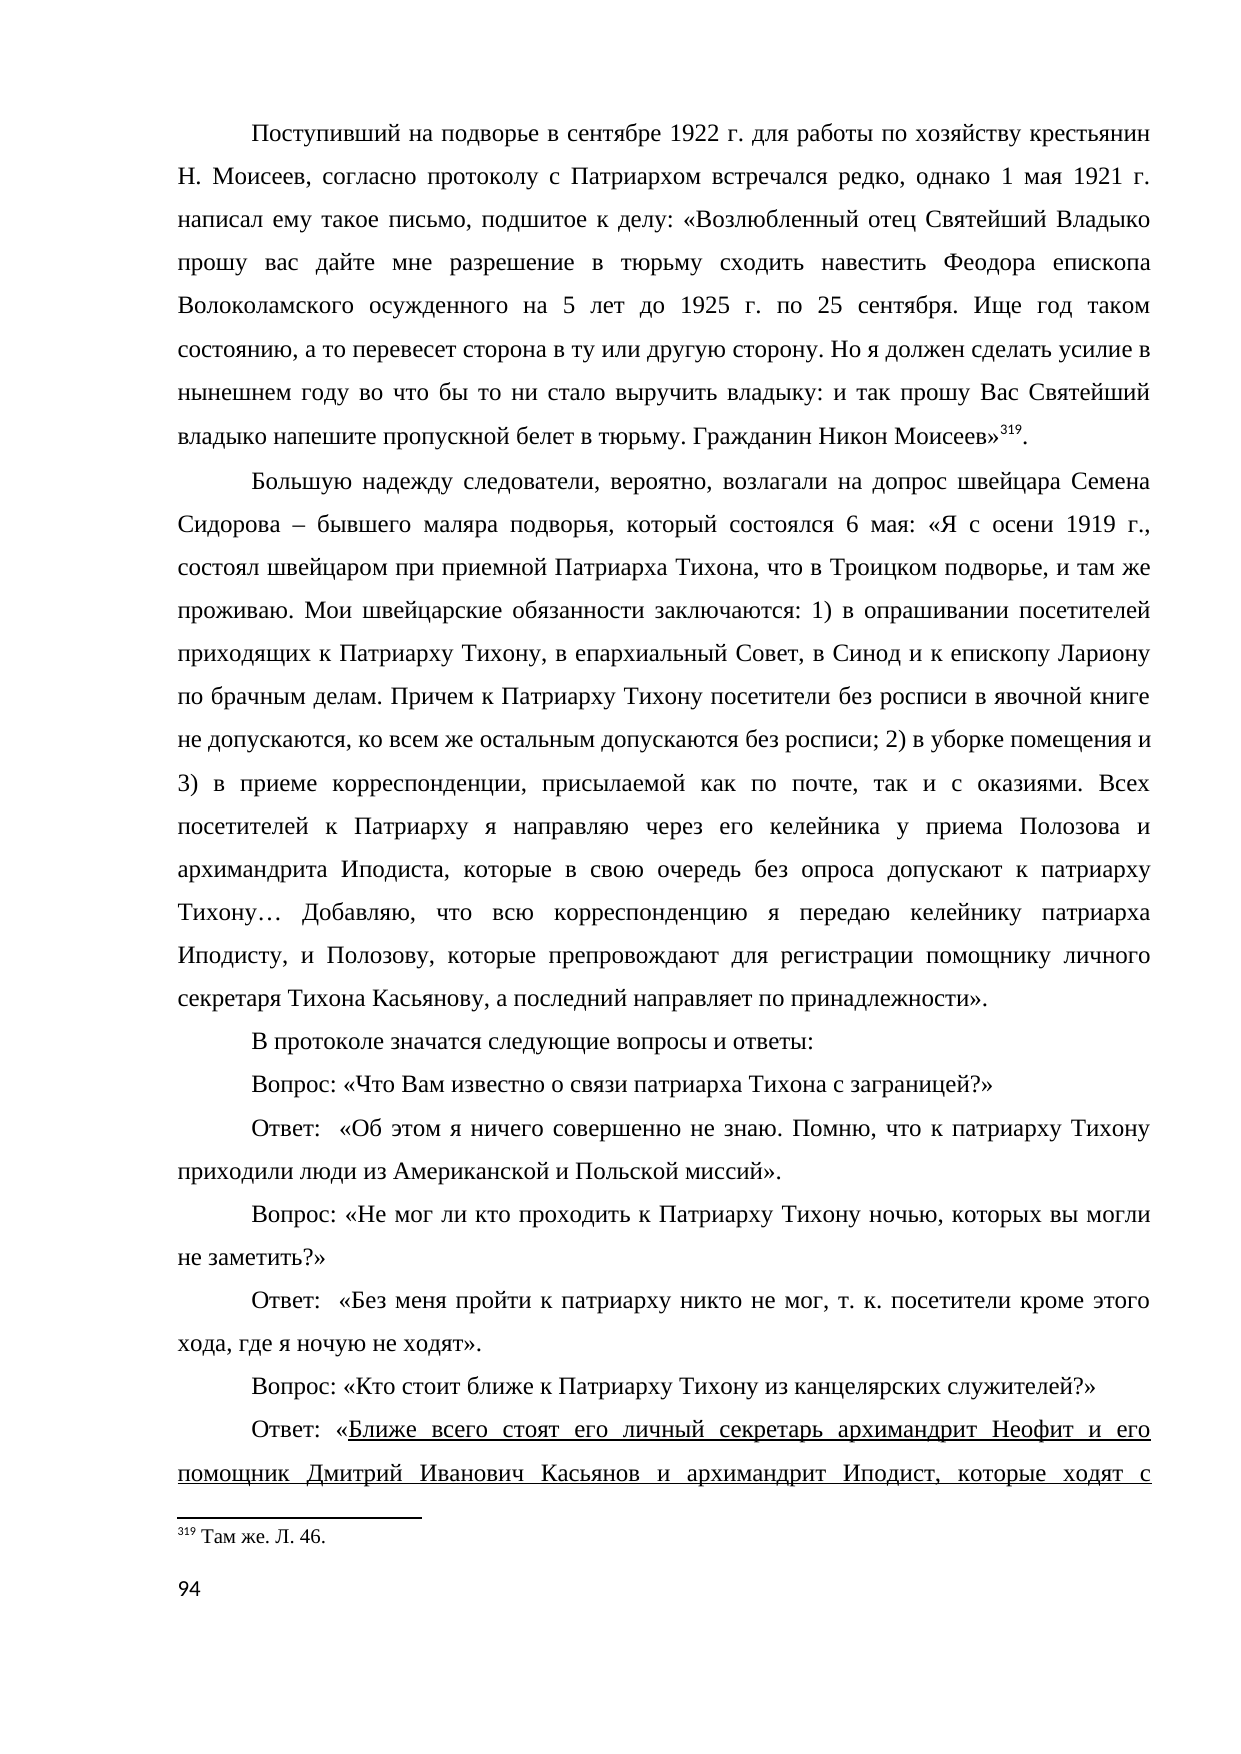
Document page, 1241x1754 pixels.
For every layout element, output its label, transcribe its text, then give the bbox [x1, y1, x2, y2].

text Вопрос: «Не мог ли кто проходить к Патриарху Тихону ночью, которых вы могли не заметить?» [177, 1199, 1152, 1271]
text В протоколе значатся следующие вопросы и ответы: [177, 1026, 1152, 1055]
text Поступивший на подворье в сентябре 1922 г. для работы по хозяйству крестьянин Н. Моисеев, согласно протоколу с Патриархом встречался редко, однако 1 мая 1921 г. написал ему такое письмо, подшитое к делу: «Возлюбленный отец Святейший Владыко прошу вас дайте мне разрешение в тюрьму сходить навестить Феодора епископа Волоколамского осужденного на 5 лет до 1925 г. по 25 сентября. Ище год таком состоянию, а то перевесет сторона в ту или другую сторону. Но я должен сделать усилие в нынешнем году во что бы то ни стало выручить владыку: и так прошу Вас Святейший владыко напешите пропускной белет в тюрьму. Гражданин Никон Моисеев». [177, 118, 1152, 451]
text Ответ: «Без меня пройти к патриарху никто не мог, т. к. посетители кроме этого хода, где я ночую не ходят». [177, 1285, 1152, 1357]
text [177, 1414, 1152, 1483]
text Большую надежду следователи, вероятно, возлагали на допрос швейцара Семена Сидорова – бывшего маляра подворья, который состоялся 6 мая: «Я с осени 1919 г., состоял швейцаром при приемной Патриарха Тихона, что в Троицком подворье, и там же проживаю. Мои швейцарские обязанности заключаются: 1) в опрашивании посетителей приходящих к Патриарху Тихону, в епархиальный Совет, в Синод и к епископу Лариону по брачным делам. Причем к Патриарху Тихону посетители без росписи в явочной книге не допускаются, ко всем же остальным допускаются без росписи; 2) в уборке помещения и 3) в приеме корреспонденции, присылаемой как по почте, так и с оказиями. Всех посетителей к Патриарху я направляю через его келейника у приема Полозова и архимандрита Иподиста, которые в свою очередь без опроса допускают к патриарху Тихону… Добавляю, что всю корреспонденцию я передаю келейнику патриарха Иподисту, и Полозову, которые препровождают для регистрации помощнику личного секретаря Тихона Касьянову, а последний направляет по принадлежности». [177, 466, 1152, 1012]
text Вопрос: «Что Вам известно о связи патриарха Тихона с заграницей?» [177, 1069, 1152, 1098]
text Ответ: «Об этом я ничего совершенно не знаю. Помню, что к патриарху Тихону приходили люди из Американской и Польской миссий». [177, 1113, 1152, 1184]
text Вопрос: «Кто стоит ближе к Патриарху Тихону из канцелярских служителей?» [177, 1371, 1152, 1400]
